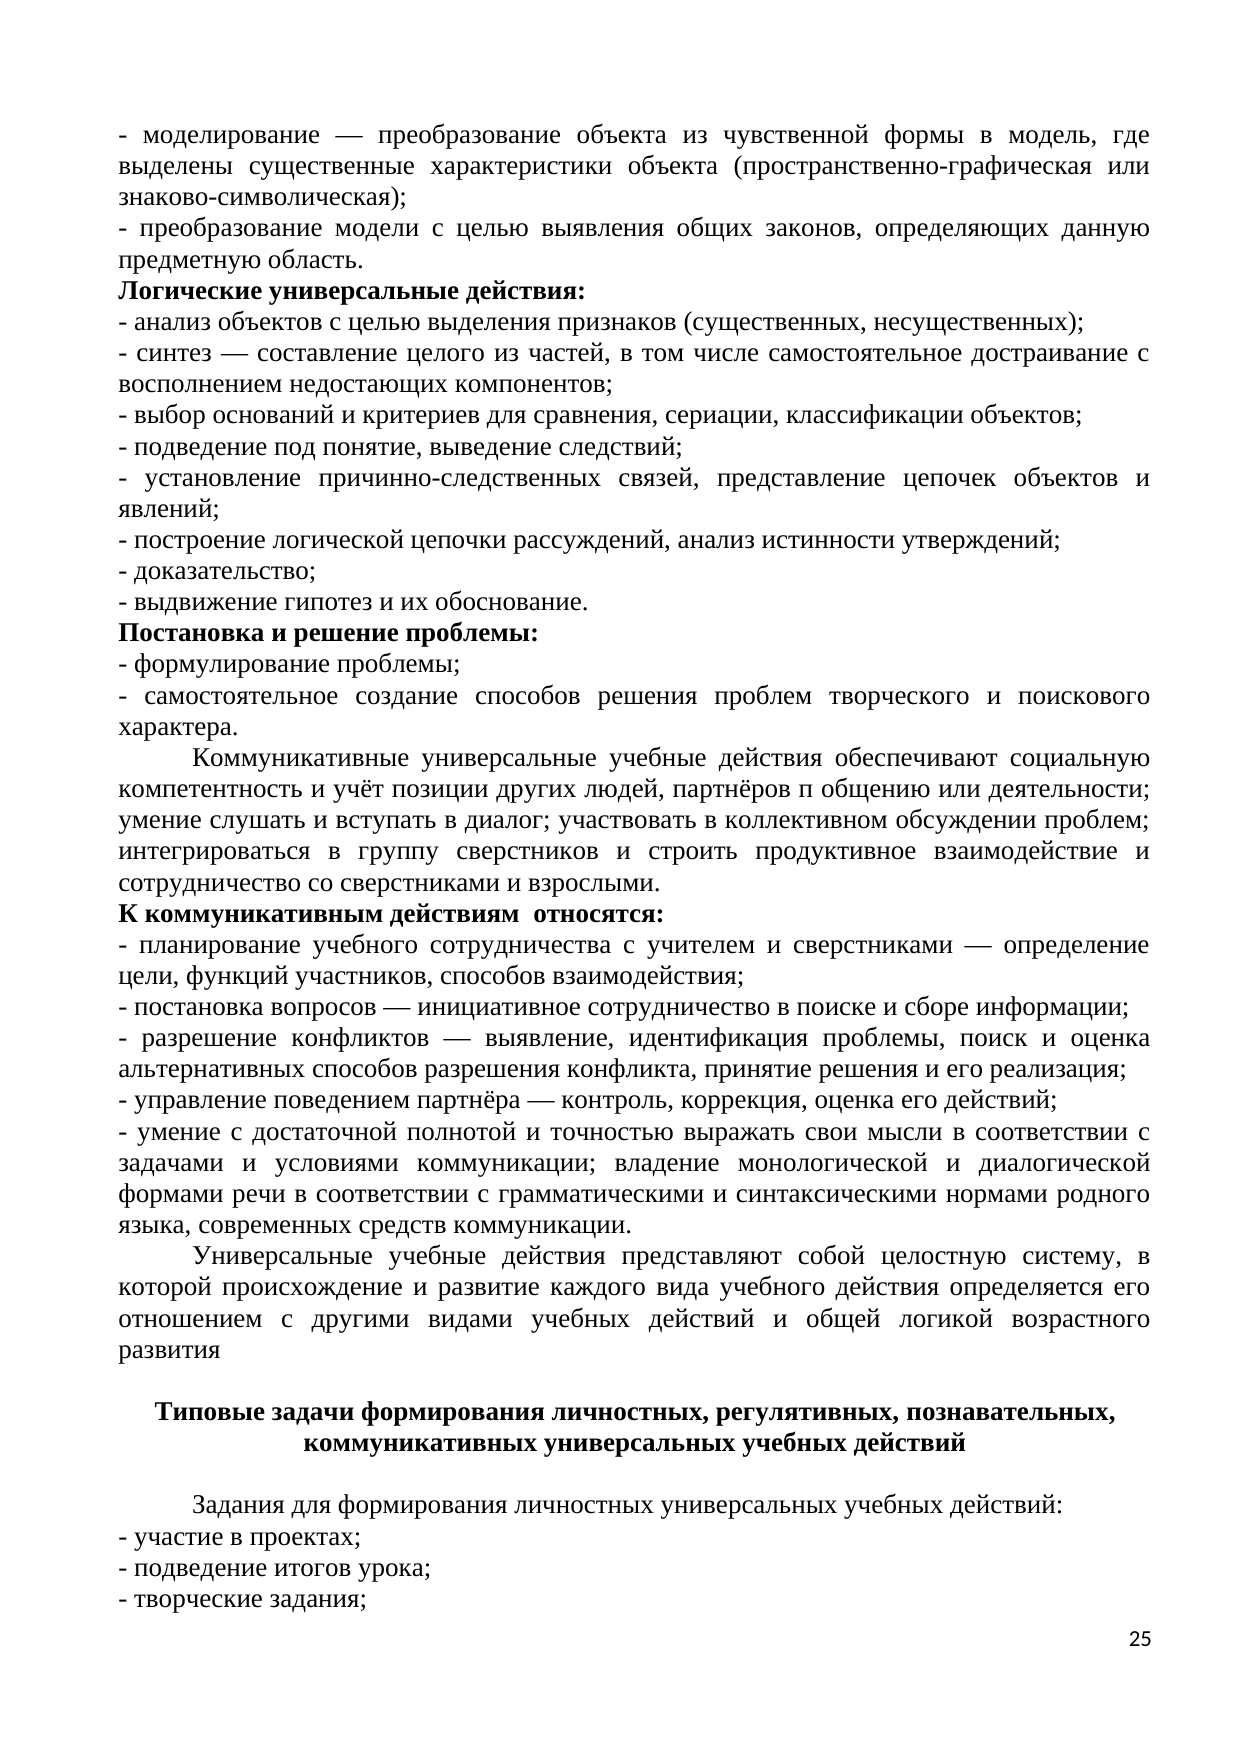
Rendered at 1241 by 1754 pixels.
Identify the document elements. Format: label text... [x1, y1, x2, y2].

text - анализ объектов с целью выделения признаков (существенных, несущественных); [118, 305, 1152, 336]
text Универсальные учебные действия представляют собой целостную систему, в которой происхождение и развитие каждого вида учебного действия определяется его отношением с другими видами учебных действий и общей логикой возрастного развития [118, 1239, 1152, 1364]
text Типовые задачи формирования личностных, регулятивных, познавательных, коммуникативных универсальных учебных действий [118, 1395, 1152, 1457]
text - подведение под понятие, выведение следствий; [118, 429, 1152, 461]
text К коммуникативным действиям относятся: [118, 897, 1152, 928]
text - преобразование модели с целью выявления общих законов, определяющих данную предметную область. [118, 212, 1152, 274]
text - подведение итогов урока; [118, 1551, 1152, 1582]
text - формулирование проблемы; [118, 648, 1152, 679]
text - постановка вопросов — инициативное сотрудничество в поиске и сборе информации; [118, 990, 1152, 1021]
text - планирование учебного сотрудничества с учителем и сверстниками — определение цели, функций участников, способов взаимодействия; [118, 928, 1152, 990]
text - выдвижение гипотез и их обоснование. [118, 585, 1152, 616]
text - творческие задания; [118, 1582, 1152, 1613]
text - разрешение конфликтов — выявление, идентификация проблемы, поиск и оценка альтернативных способов разрешения конфликта, принятие решения и его реализация; [118, 1021, 1152, 1084]
text Задания для формирования личностных универсальных учебных действий: [118, 1488, 1152, 1520]
text Коммуникативные универсальные учебные действия обеспечивают социальную компетентность и учёт позиции других людей, партнёров п общению или деятельности; умение слушать и вступать в диалог; участвовать в коллективном обсуждении проблем; интегрироваться в группу сверстников и строить продуктивное взаимодействие и сотрудничество со сверстниками и взрослыми. [118, 741, 1152, 897]
text Логические универсальные действия: [118, 274, 1152, 305]
text - построение логической цепочки рассуждений, анализ истинности утверждений; [118, 523, 1152, 554]
text - синтез — составление целого из частей, в том числе самостоятельное достраивание с восполнением недостающих компонентов; [118, 336, 1152, 398]
text Постановка и решение проблемы: [118, 616, 1152, 648]
text - установление причинно-следственных связей, представление цепочек объектов и явлений; [118, 461, 1152, 523]
text - моделирование — преобразование объекта из чувственной формы в модель, где выделены существенные характеристики объекта (пространственно-графическая или знаково-символическая); [118, 118, 1152, 212]
text - управление поведением партнёра — контроль, коррекция, оценка его действий; [118, 1084, 1152, 1115]
text - участие в проектах; [118, 1520, 1152, 1551]
text - доказательство; [118, 554, 1152, 585]
text - самостоятельное создание способов решения проблем творческого и поискового характера. [118, 679, 1152, 741]
text - умение с достаточной полнотой и точностью выражать свои мысли в соответствии с задачами и условиями коммуникации; владение монологической и диалогической формами речи в соответствии с грамматическими и синтаксическими нормами родного языка, современных средств коммуникации. [118, 1115, 1152, 1239]
text - выбор оснований и критериев для сравнения, сериации, классификации объектов; [118, 398, 1152, 429]
